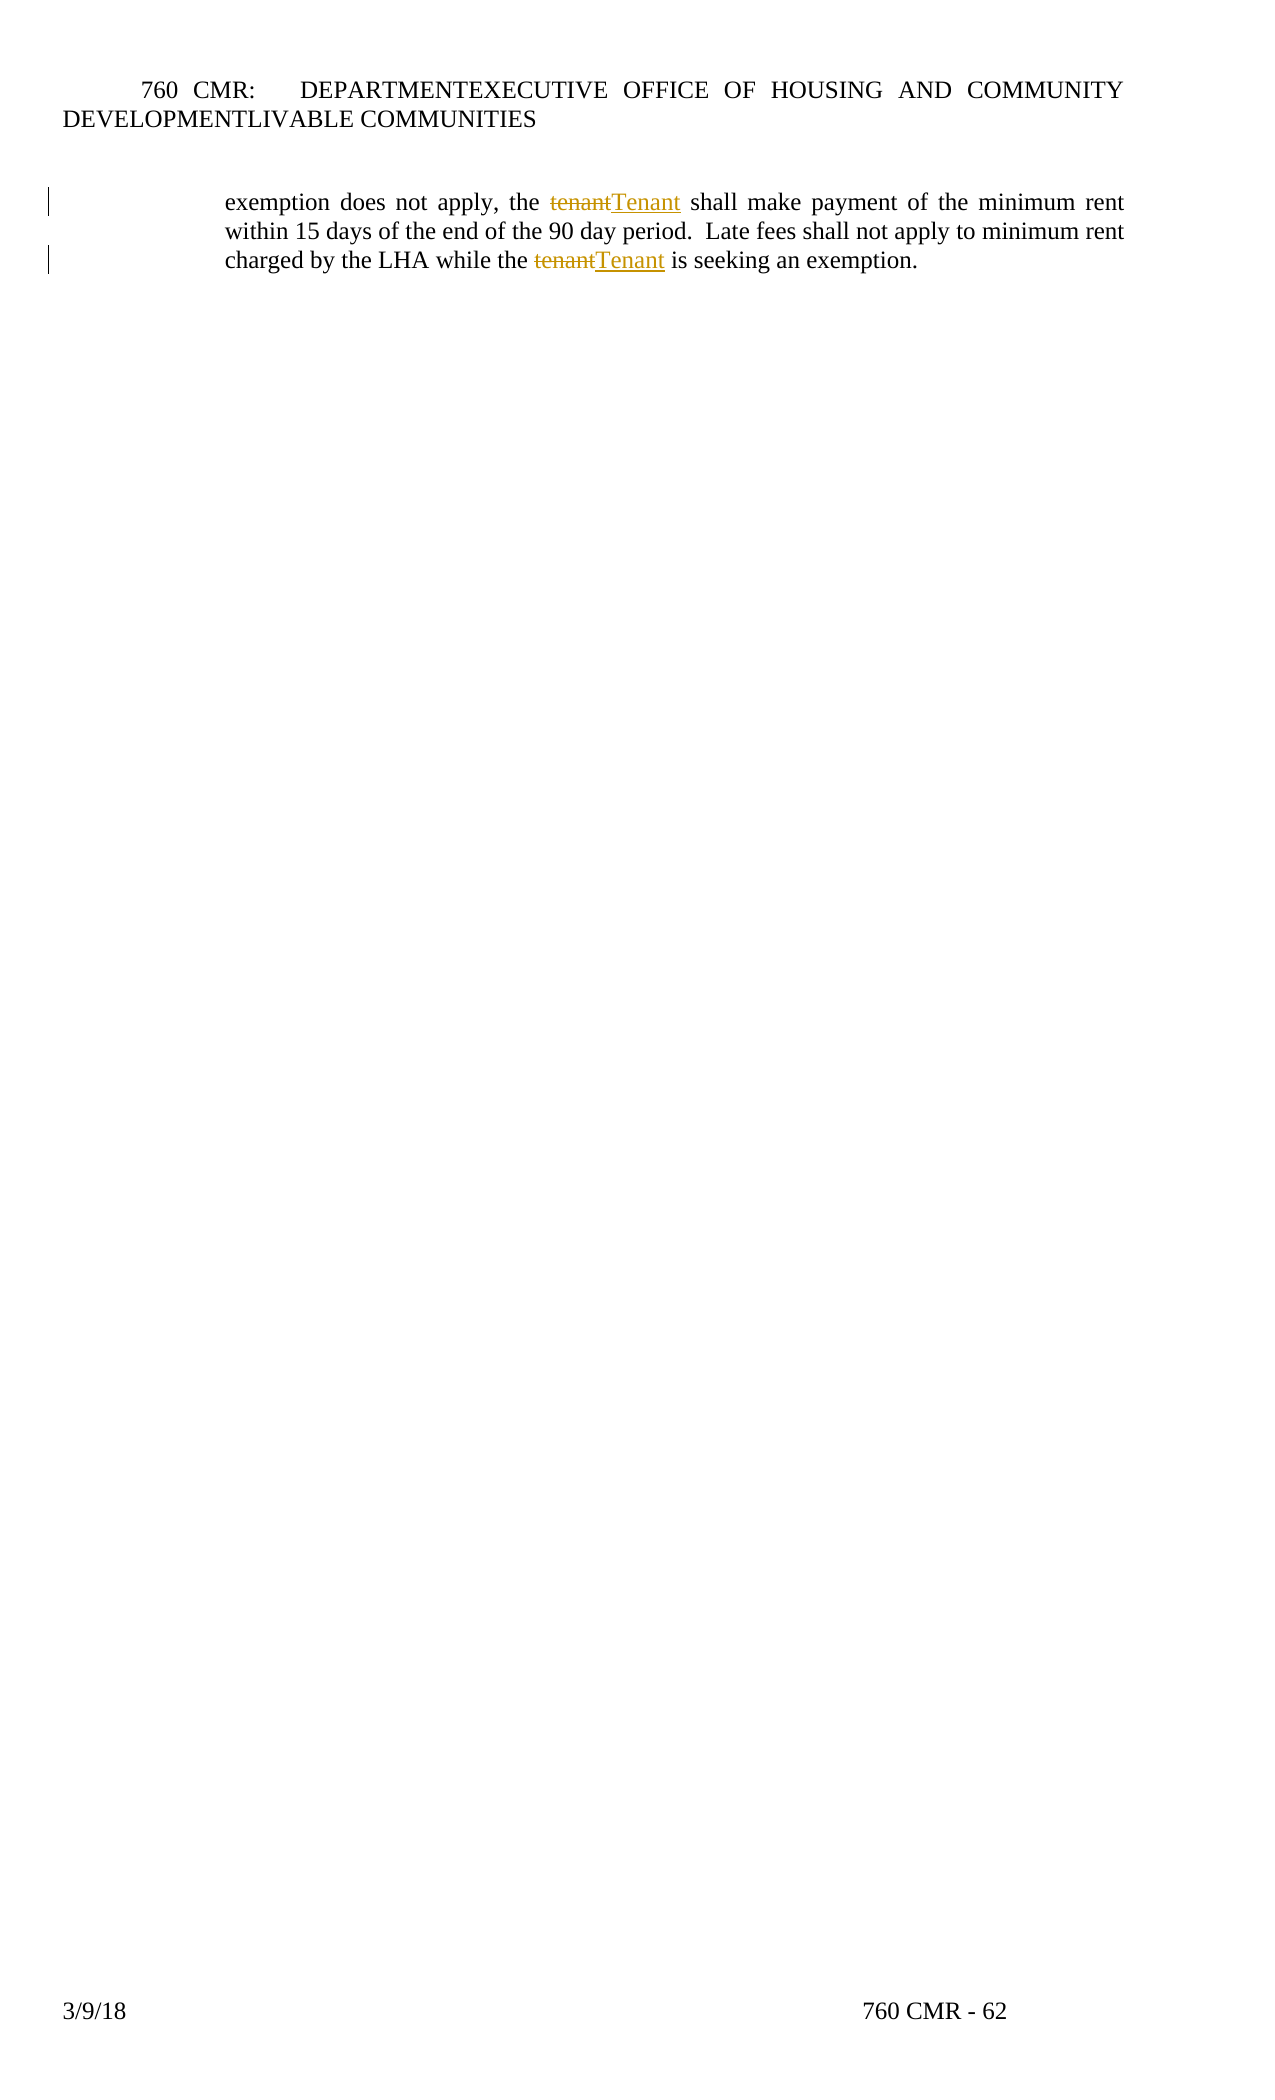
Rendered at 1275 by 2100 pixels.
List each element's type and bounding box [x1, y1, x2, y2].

text [224, 187, 1125, 274]
